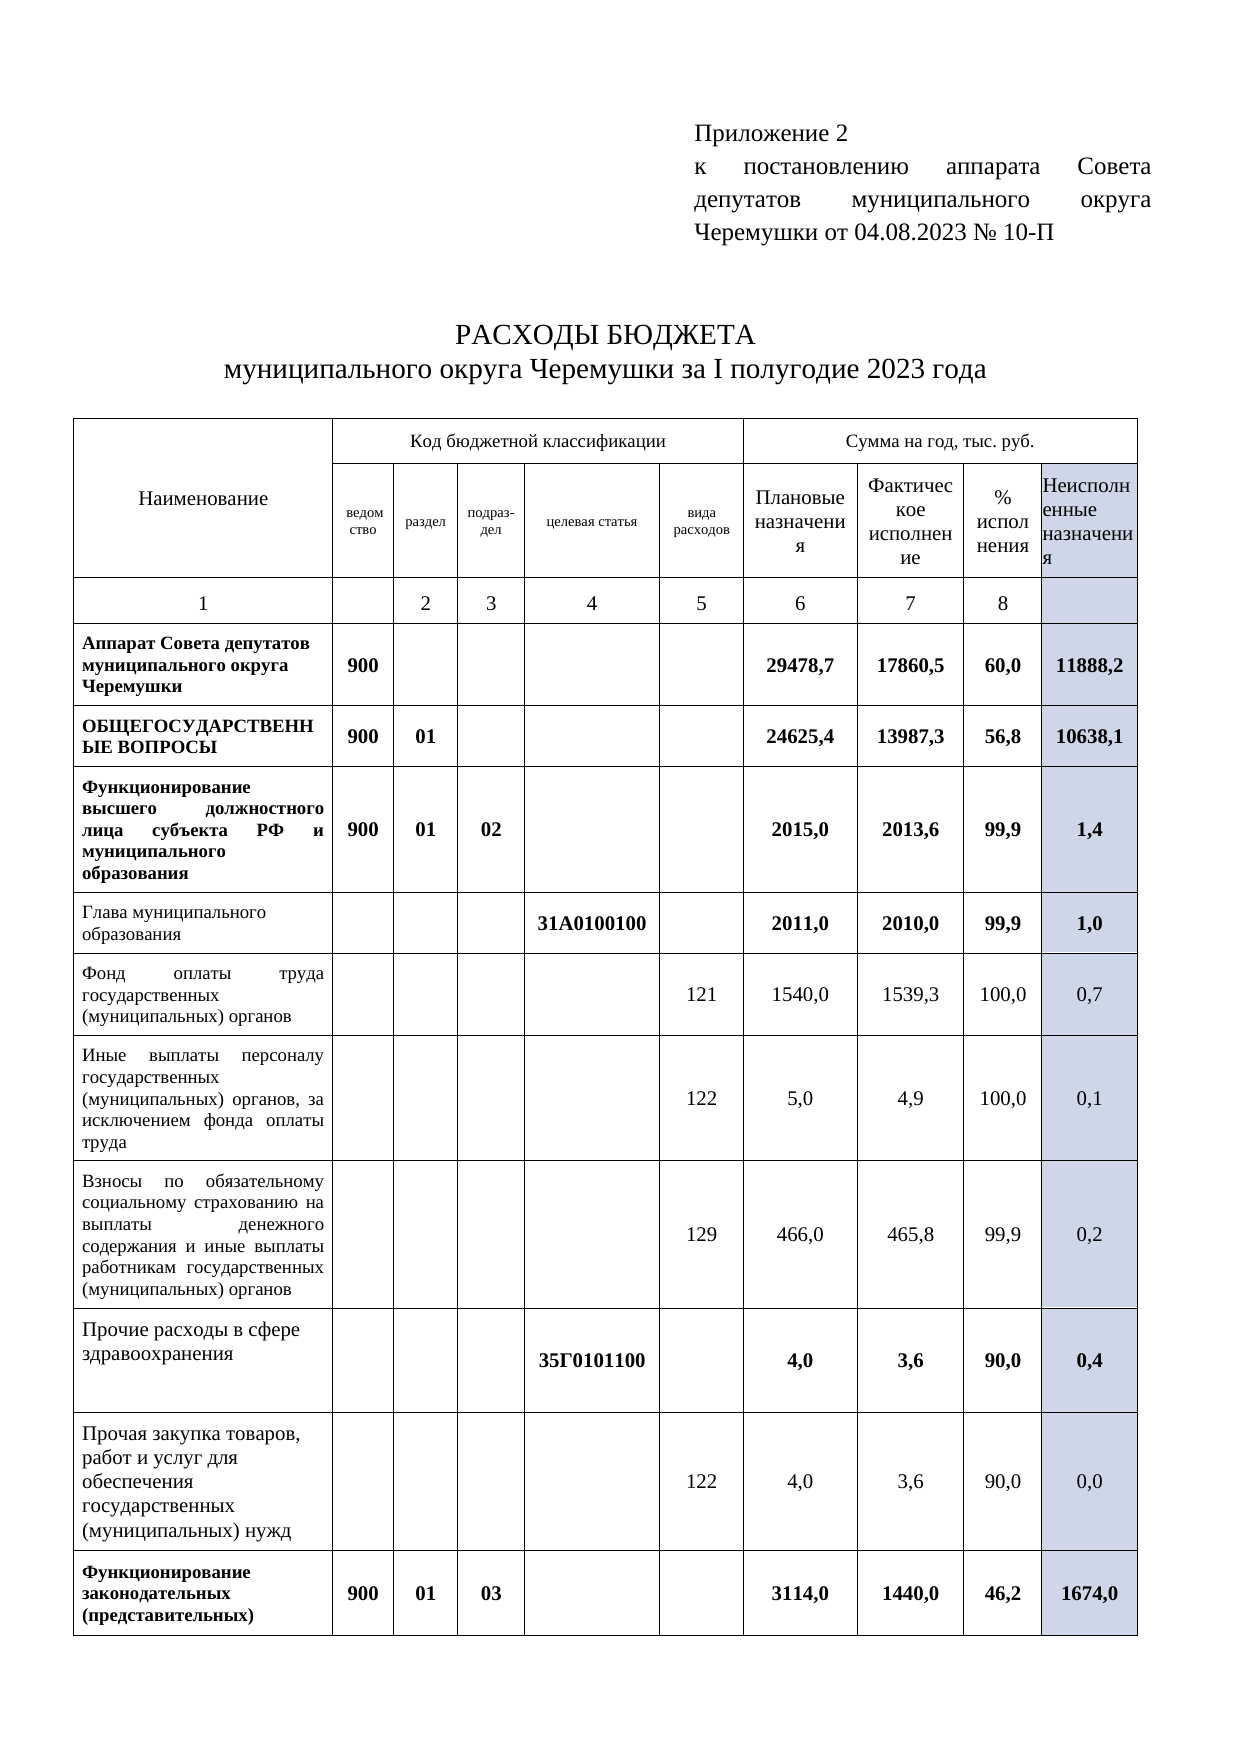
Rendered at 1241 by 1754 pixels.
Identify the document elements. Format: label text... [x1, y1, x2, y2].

table_cell [333, 578, 393, 623]
table_cell 31А0100100 [525, 893, 659, 952]
table_cell [333, 1413, 393, 1550]
table_header Код бюджетной классификации [333, 419, 743, 463]
table_cell [525, 954, 659, 1035]
table_cell 99,9 [964, 1161, 1041, 1307]
table_cell 0,1 [1042, 1036, 1137, 1160]
table_cell Функционирование высшего должностного лица субъекта РФ и муниципального образования [74, 767, 332, 892]
table_cell [458, 624, 524, 705]
table_cell 03 [458, 1551, 524, 1635]
table_cell 121 [660, 954, 743, 1035]
table_cell [394, 624, 457, 705]
table_cell вида расходов [660, 464, 743, 577]
table_cell 900 [333, 624, 393, 705]
table_cell [525, 1036, 659, 1160]
table_cell [458, 706, 524, 766]
table_cell [333, 954, 393, 1035]
table_cell [660, 706, 743, 766]
table_cell [333, 1036, 393, 1160]
table_cell 4,0 [744, 1413, 857, 1550]
table_cell Прочие расходы в сфере здравоохранения [74, 1309, 332, 1412]
table_cell 0,4 [1042, 1309, 1137, 1412]
table_cell 4,9 [858, 1036, 963, 1160]
table_cell 99,9 [964, 893, 1041, 952]
table_cell [394, 1036, 457, 1160]
table_cell 1539,3 [858, 954, 963, 1035]
text Приложение 2 [694, 118, 1152, 147]
table_cell 2013,6 [858, 767, 963, 892]
table_cell 122 [660, 1413, 743, 1550]
table_cell 4,0 [744, 1309, 857, 1412]
table_cell [458, 893, 524, 952]
table_cell подраз-дел [458, 464, 524, 577]
table_cell 7 [858, 578, 963, 623]
table_cell Неисполненные назначения [1042, 464, 1137, 577]
table_cell [660, 1309, 743, 1412]
table_cell 35Г0101100 [525, 1309, 659, 1412]
table_cell 0,0 [1042, 1413, 1137, 1550]
table_cell 17860,5 [858, 624, 963, 705]
table_cell 13987,3 [858, 706, 963, 766]
table_cell Взносы по обязательному социальному страхованию на выплаты денежного содержания и иные выплаты работникам государственных (муниципальных) органов [74, 1161, 332, 1307]
table_cell Иные выплаты персоналу государственных (муниципальных) органов, за исключением фонда оплаты труда [74, 1036, 332, 1160]
table_cell Аппарат Совета депутатов муниципального округа Черемушки [74, 624, 332, 705]
table_cell 8 [964, 578, 1041, 623]
table_cell 11888,2 [1042, 624, 1137, 705]
table_cell [525, 624, 659, 705]
subtitle РАСХОДЫ БЮДЖЕТА [59, 317, 1152, 351]
text к постановлению аппарата Совета депутатов муниципального округа Черемушки от 04.08.2023 № 10-П [694, 151, 1152, 246]
table_cell 5 [660, 578, 743, 623]
table_cell 1 [74, 578, 332, 623]
table_cell [394, 893, 457, 952]
table_cell 3,6 [858, 1309, 963, 1412]
table_cell 100,0 [964, 954, 1041, 1035]
table_cell [333, 893, 393, 952]
table_cell 0,7 [1042, 954, 1137, 1035]
table_cell 01 [394, 1551, 457, 1635]
table_cell 1440,0 [858, 1551, 963, 1635]
table_cell [394, 1161, 457, 1307]
table_cell [660, 767, 743, 892]
table_cell [525, 1413, 659, 1550]
table_cell 1540,0 [744, 954, 857, 1035]
table_cell [660, 1551, 743, 1635]
table_cell 10638,1 [1042, 706, 1137, 766]
table_cell Глава муниципального образования [74, 893, 332, 952]
table_cell [394, 1309, 457, 1412]
table_cell 90,0 [964, 1413, 1041, 1550]
table_cell [458, 1161, 524, 1307]
table_cell 0,2 [1042, 1161, 1137, 1307]
table_cell 3,6 [858, 1413, 963, 1550]
table_cell Фактическое исполнение [858, 464, 963, 577]
table_cell 6 [744, 578, 857, 623]
table_cell ОБЩЕГОСУДАРСТВЕННЫЕ ВОПРОСЫ [74, 706, 332, 766]
table_cell [458, 1309, 524, 1412]
table_cell 01 [394, 706, 457, 766]
table_cell 1,4 [1042, 767, 1137, 892]
table_cell 46,2 [964, 1551, 1041, 1635]
table_cell 100,0 [964, 1036, 1041, 1160]
table_cell 129 [660, 1161, 743, 1307]
table_cell [525, 1551, 659, 1635]
table_cell 3114,0 [744, 1551, 857, 1635]
table_header Сумма на год, тыс. руб. [744, 419, 1137, 463]
table_cell 29478,7 [744, 624, 857, 705]
table_cell 56,8 [964, 706, 1041, 766]
table_cell 99,9 [964, 767, 1041, 892]
table_cell % исполнения [964, 464, 1041, 577]
table_cell раздел [394, 464, 457, 577]
table_cell Плановые назначения [744, 464, 857, 577]
table_cell Прочая закупка товаров, работ и услуг для обеспечения государственных (муниципальных) нужд [74, 1413, 332, 1550]
table_cell 1674,0 [1042, 1551, 1137, 1635]
table_cell [458, 1036, 524, 1160]
table_cell 900 [333, 767, 393, 892]
table_cell 2011,0 [744, 893, 857, 952]
table_cell 465,8 [858, 1161, 963, 1307]
table_cell 466,0 [744, 1161, 857, 1307]
table_cell 3 [458, 578, 524, 623]
table_cell [525, 706, 659, 766]
table_cell [333, 1309, 393, 1412]
subtitle муниципального округа Черемушки за I полугодие 2023 года [59, 351, 1152, 384]
table_cell 02 [458, 767, 524, 892]
table_cell 01 [394, 767, 457, 892]
table_cell [333, 1161, 393, 1307]
table_cell 5,0 [744, 1036, 857, 1160]
table_cell Фонд оплаты труда государственных (муниципальных) органов [74, 954, 332, 1035]
table_cell ведомство [333, 464, 393, 577]
table_cell 122 [660, 1036, 743, 1160]
table_cell [525, 1161, 659, 1307]
table_header Наименование [74, 419, 332, 577]
table_cell 60,0 [964, 624, 1041, 705]
table_cell 900 [333, 706, 393, 766]
table_cell [458, 954, 524, 1035]
table_cell [394, 954, 457, 1035]
table_cell 900 [333, 1551, 393, 1635]
table_cell 1,0 [1042, 893, 1137, 952]
table_cell целевая статья [525, 464, 659, 577]
table_cell 2010,0 [858, 893, 963, 952]
table_cell [1042, 578, 1137, 623]
table_cell 90,0 [964, 1309, 1041, 1412]
table_cell [525, 767, 659, 892]
table_cell 4 [525, 578, 659, 623]
table_cell 24625,4 [744, 706, 857, 766]
table_cell [458, 1413, 524, 1550]
table_cell 2015,0 [744, 767, 857, 892]
table_cell [660, 893, 743, 952]
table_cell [74, 1551, 332, 1635]
table_cell [394, 1413, 457, 1550]
table_cell 2 [394, 578, 457, 623]
table_cell [660, 624, 743, 705]
